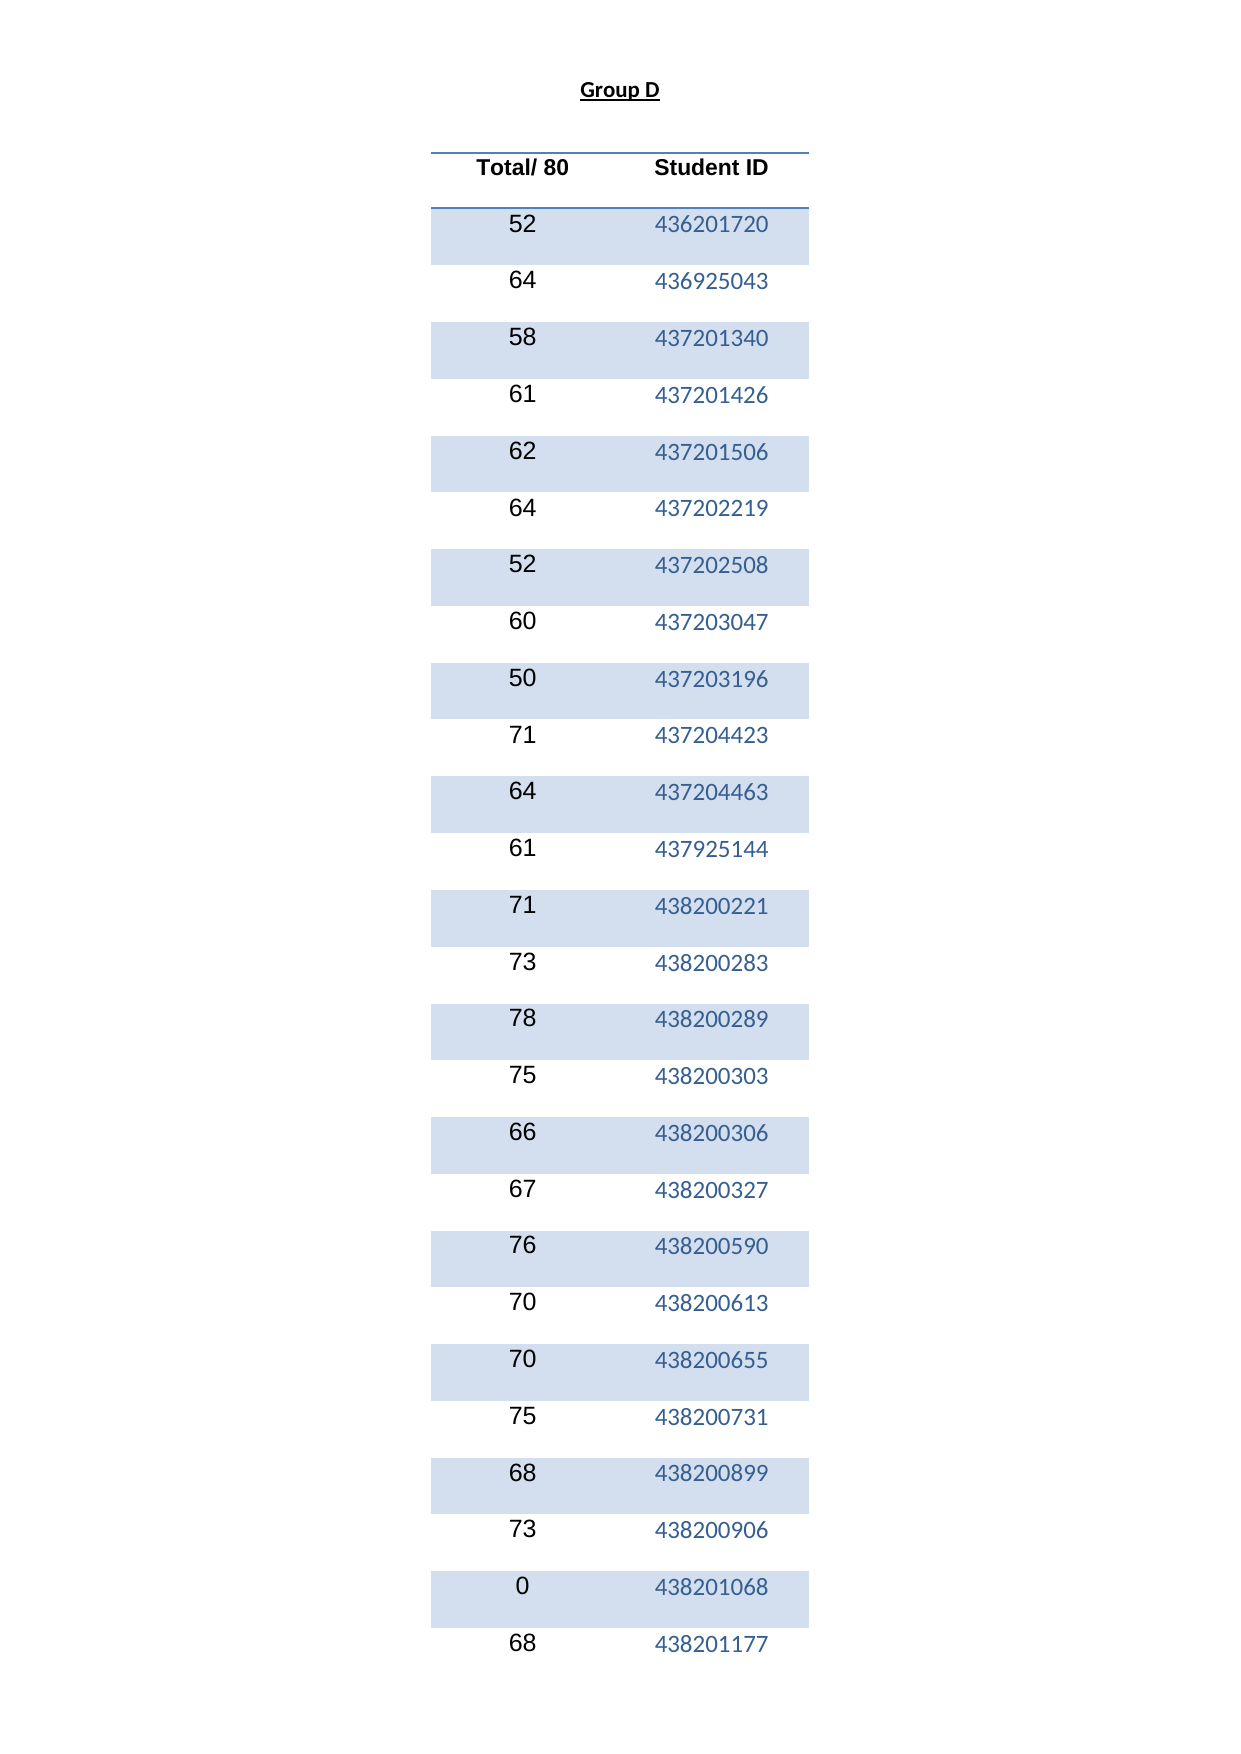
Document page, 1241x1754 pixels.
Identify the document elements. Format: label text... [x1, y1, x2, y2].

table_cell 436201720 [614, 209, 809, 265]
table_cell 438200613 [614, 1287, 809, 1344]
table_cell 438201068 [614, 1571, 809, 1628]
table_cell 71 [431, 890, 614, 947]
table_cell 73 [431, 1514, 614, 1571]
table_cell 437201340 [614, 322, 809, 379]
table_cell 438200655 [614, 1344, 809, 1401]
table_cell 438200590 [614, 1231, 809, 1287]
table_cell 68 [431, 1458, 614, 1514]
table_cell 437202219 [614, 493, 809, 549]
table_cell 52 [431, 549, 614, 606]
table_cell 64 [431, 265, 614, 322]
table_cell 52 [431, 209, 614, 265]
table_cell 50 [431, 663, 614, 719]
table_cell 438200899 [614, 1458, 809, 1514]
table_cell 61 [431, 833, 614, 890]
table_cell 66 [431, 1117, 614, 1174]
table_cell 437204463 [614, 776, 809, 833]
table_cell 71 [431, 720, 614, 776]
table_cell 0 [431, 1571, 614, 1628]
table_cell 437201506 [614, 436, 809, 492]
table_cell 437202508 [614, 549, 809, 606]
table_cell 438200731 [614, 1401, 809, 1458]
table_header Total/ 80 [431, 154, 614, 207]
table_cell 437203196 [614, 663, 809, 719]
table_cell 438200303 [614, 1060, 809, 1117]
table_cell 437201426 [614, 379, 809, 436]
table_cell 62 [431, 436, 614, 492]
table_cell 437204423 [614, 720, 809, 776]
table_cell 437925144 [614, 833, 809, 890]
table_cell 75 [431, 1401, 614, 1458]
table_cell 438200283 [614, 947, 809, 1003]
table_cell 437203047 [614, 606, 809, 663]
table_cell 67 [431, 1174, 614, 1231]
table_cell 64 [431, 493, 614, 549]
table_cell 76 [431, 1231, 614, 1287]
table_cell 70 [431, 1287, 614, 1344]
table_cell 64 [431, 776, 614, 833]
table_cell 438200906 [614, 1514, 809, 1571]
table_cell 68 [431, 1628, 614, 1658]
table_cell 70 [431, 1344, 614, 1401]
table_cell 438200306 [614, 1117, 809, 1174]
table_cell 75 [431, 1060, 614, 1117]
table_cell 78 [431, 1004, 614, 1060]
table_cell 61 [431, 379, 614, 436]
table_cell 60 [431, 606, 614, 663]
table_cell 436925043 [614, 265, 809, 322]
table_cell 73 [431, 947, 614, 1003]
table_cell 438200221 [614, 890, 809, 947]
table_cell 438200327 [614, 1174, 809, 1231]
table_header Student ID [614, 154, 809, 207]
table_cell 438200289 [614, 1004, 809, 1060]
table_cell 438201177 [614, 1628, 809, 1658]
table_cell 58 [431, 322, 614, 379]
text Group D [75, 75, 1165, 103]
